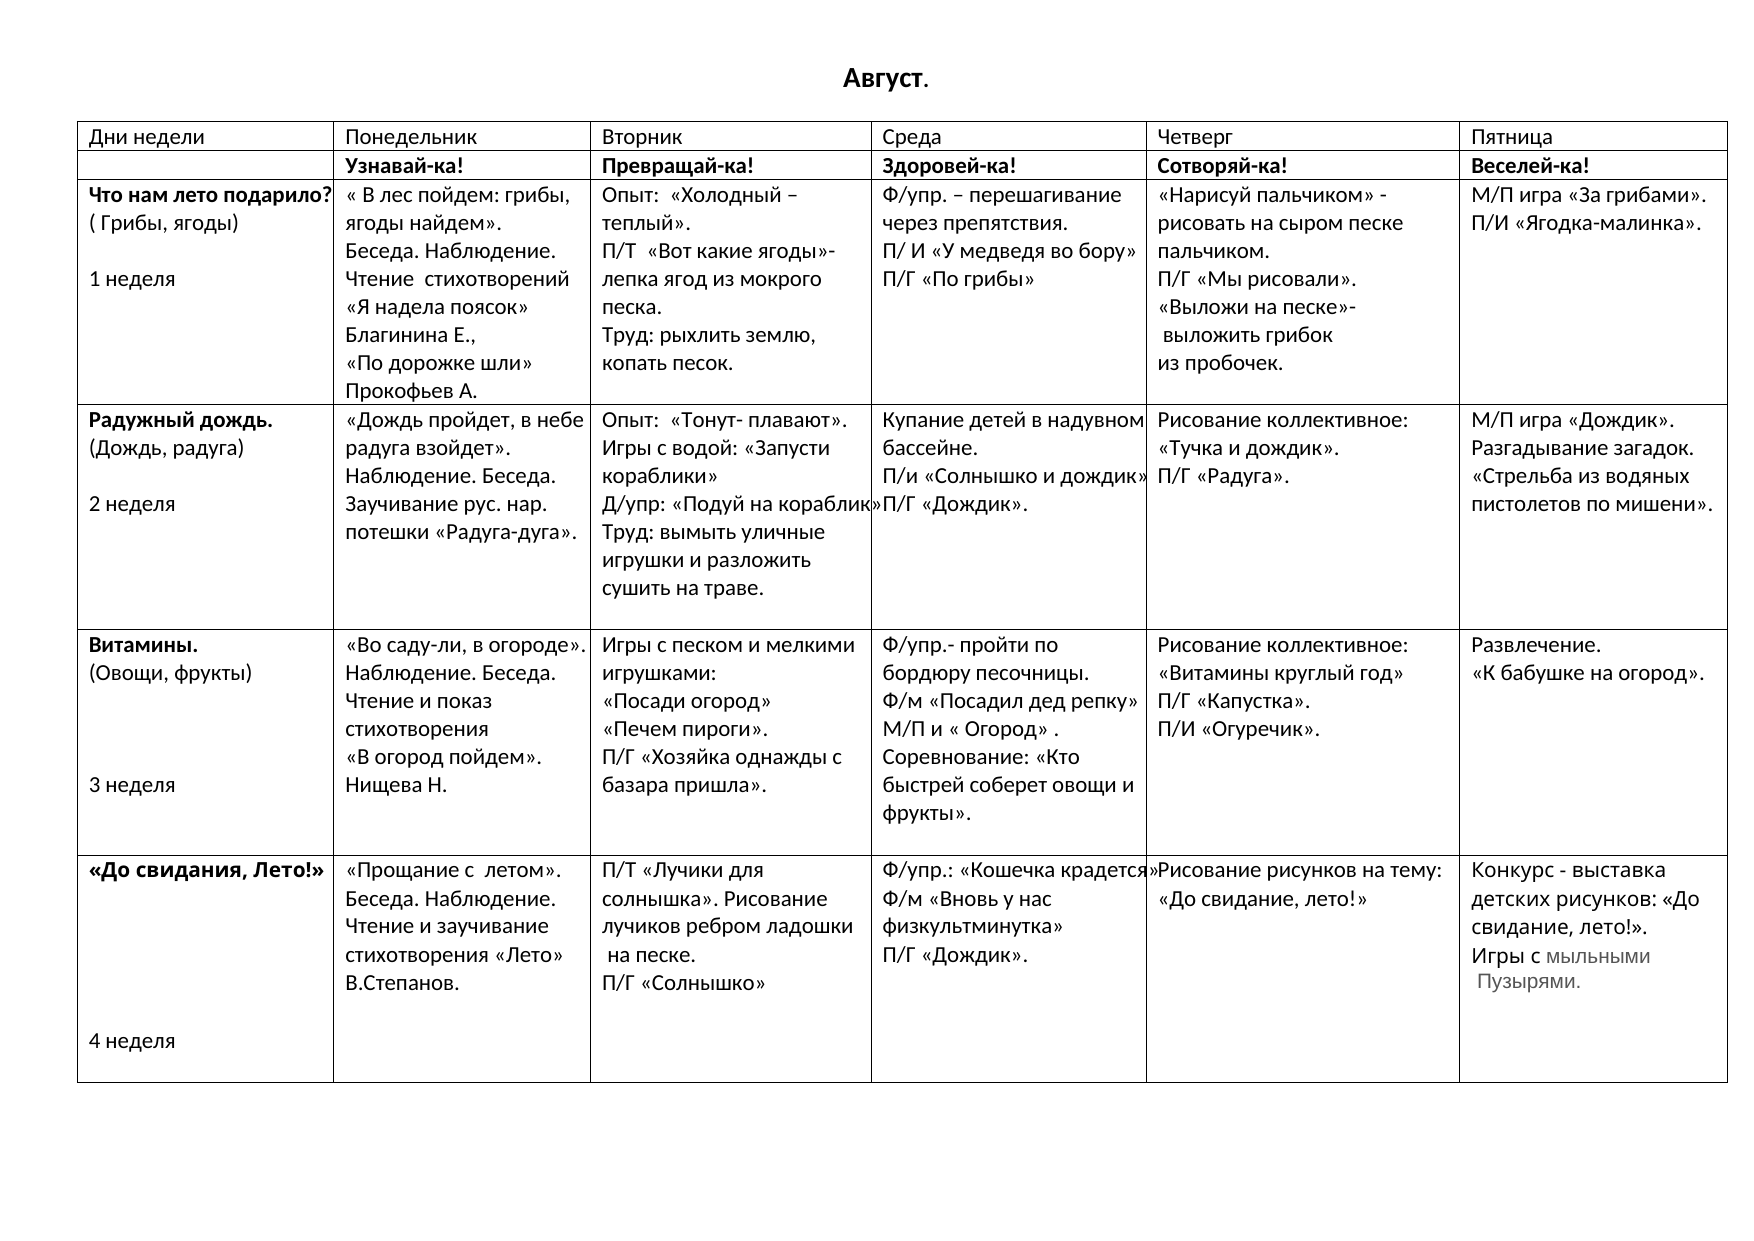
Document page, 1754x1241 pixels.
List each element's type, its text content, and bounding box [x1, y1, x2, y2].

table_cell Ф/упр.- пройти по бордюру песочницы. Ф/м «Посадил дед репку» М/П и « Огород» . Соревнование: «Кто быстрей соберет овощи и фрукты». [872, 630, 1146, 854]
table_cell Веселей-ка! [1460, 151, 1727, 179]
table_cell Рисование коллективное: «Витамины круглый год» П/Г «Капустка». П/И «Огуречик». [1147, 630, 1459, 854]
table_cell Узнавай-ка! [334, 151, 590, 179]
table_cell «Дождь пройдет, в небе радуга взойдет». Наблюдение. Беседа. Заучивание рус. нар. потешки «Радуга-дуга». [334, 405, 590, 629]
table_cell Сотворяй-ка! [1147, 151, 1459, 179]
table_cell Ф/упр. – перешагивание через препятствия. П/ И «У медведя во бору» П/Г «По грибы» [872, 180, 1146, 404]
table_cell Превращай-ка! [591, 151, 871, 179]
table_cell Ф/упр.: «Кошечка крадется» Ф/м «Вновь у нас физкультминутка» П/Г «Дождик». [872, 856, 1146, 1082]
table_cell Купание детей в надувном бассейне. П/и «Солнышко и дождик» П/Г «Дождик». [872, 405, 1146, 629]
table_cell «До свидания, Лето!» 4 неделя [78, 856, 333, 1082]
table_cell «Прощание с летом». Беседа. Наблюдение. Чтение и заучивание стихотворения «Лето» В.Степанов. [334, 856, 590, 1082]
table_cell Развлечение. «К бабушке на огород». [1460, 630, 1727, 854]
table_cell Опыт: «Тонут- плавают». Игры с водой: «Запусти кораблики» Д/упр: «Подуй на кораблик» Труд: вымыть уличные игрушки и разложить сушить на траве. [591, 405, 871, 629]
text Август. [88, 59, 1683, 95]
table_cell Рисование коллективное: «Тучка и дождик». П/Г «Радуга». [1147, 405, 1459, 629]
table_cell «Нарисуй пальчиком» - рисовать на сыром песке пальчиком. П/Г «Мы рисовали». «Выложи на песке»- выложить грибок из пробочек. [1147, 180, 1459, 404]
table_header Четверг [1147, 122, 1459, 150]
table_header Среда [872, 122, 1146, 150]
table_header Вторник [591, 122, 871, 150]
table_cell «Во саду-ли, в огороде». Наблюдение. Беседа. Чтение и показ стихотворения «В огород пойдем». Нищева Н. [334, 630, 590, 854]
table_cell М/П игра «Дождик». Разгадывание загадок. «Стрельба из водяных пистолетов по мишени». [1460, 405, 1727, 629]
table_cell [78, 151, 333, 179]
table_cell Витамины. (Овощи, фрукты) 3 неделя [78, 630, 333, 854]
table_header Пятница [1460, 122, 1727, 150]
table_cell Рисование рисунков на тему: «До свидание, лето!» [1147, 856, 1459, 1082]
table_cell Конкурс - выставка детских рисунков: «До свидание, лето!». Игры с мыльными Пузырями. [1460, 856, 1727, 1082]
table_header Дни недели [78, 122, 333, 150]
table_cell М/П игра «За грибами». П/И «Ягодка-малинка». [1460, 180, 1727, 404]
table_cell Опыт: «Холодный – теплый». П/Т «Вот какие ягоды»- лепка ягод из мокрого песка. Труд: рыхлить землю, копать песок. [591, 180, 871, 404]
table_header Понедельник [334, 122, 590, 150]
table_cell Что нам лето подарило? ( Грибы, ягоды) 1 неделя [78, 180, 333, 404]
table_cell Игры с песком и мелкими игрушками: «Посади огород» «Печем пироги». П/Г «Хозяйка однажды с базара пришла». [591, 630, 871, 854]
table_cell П/Т «Лучики для солнышка». Рисование лучиков ребром ладошки на песке. П/Г «Солнышко» [591, 856, 871, 1082]
table_cell « В лес пойдем: грибы, ягоды найдем». Беседа. Наблюдение. Чтение стихотворений «Я надела поясок» Благинина Е., «По дорожке шли» Прокофьев А. [334, 180, 590, 404]
table_cell Радужный дождь. (Дождь, радуга) 2 неделя [78, 405, 333, 629]
table_cell Здоровей-ка! [872, 151, 1146, 179]
